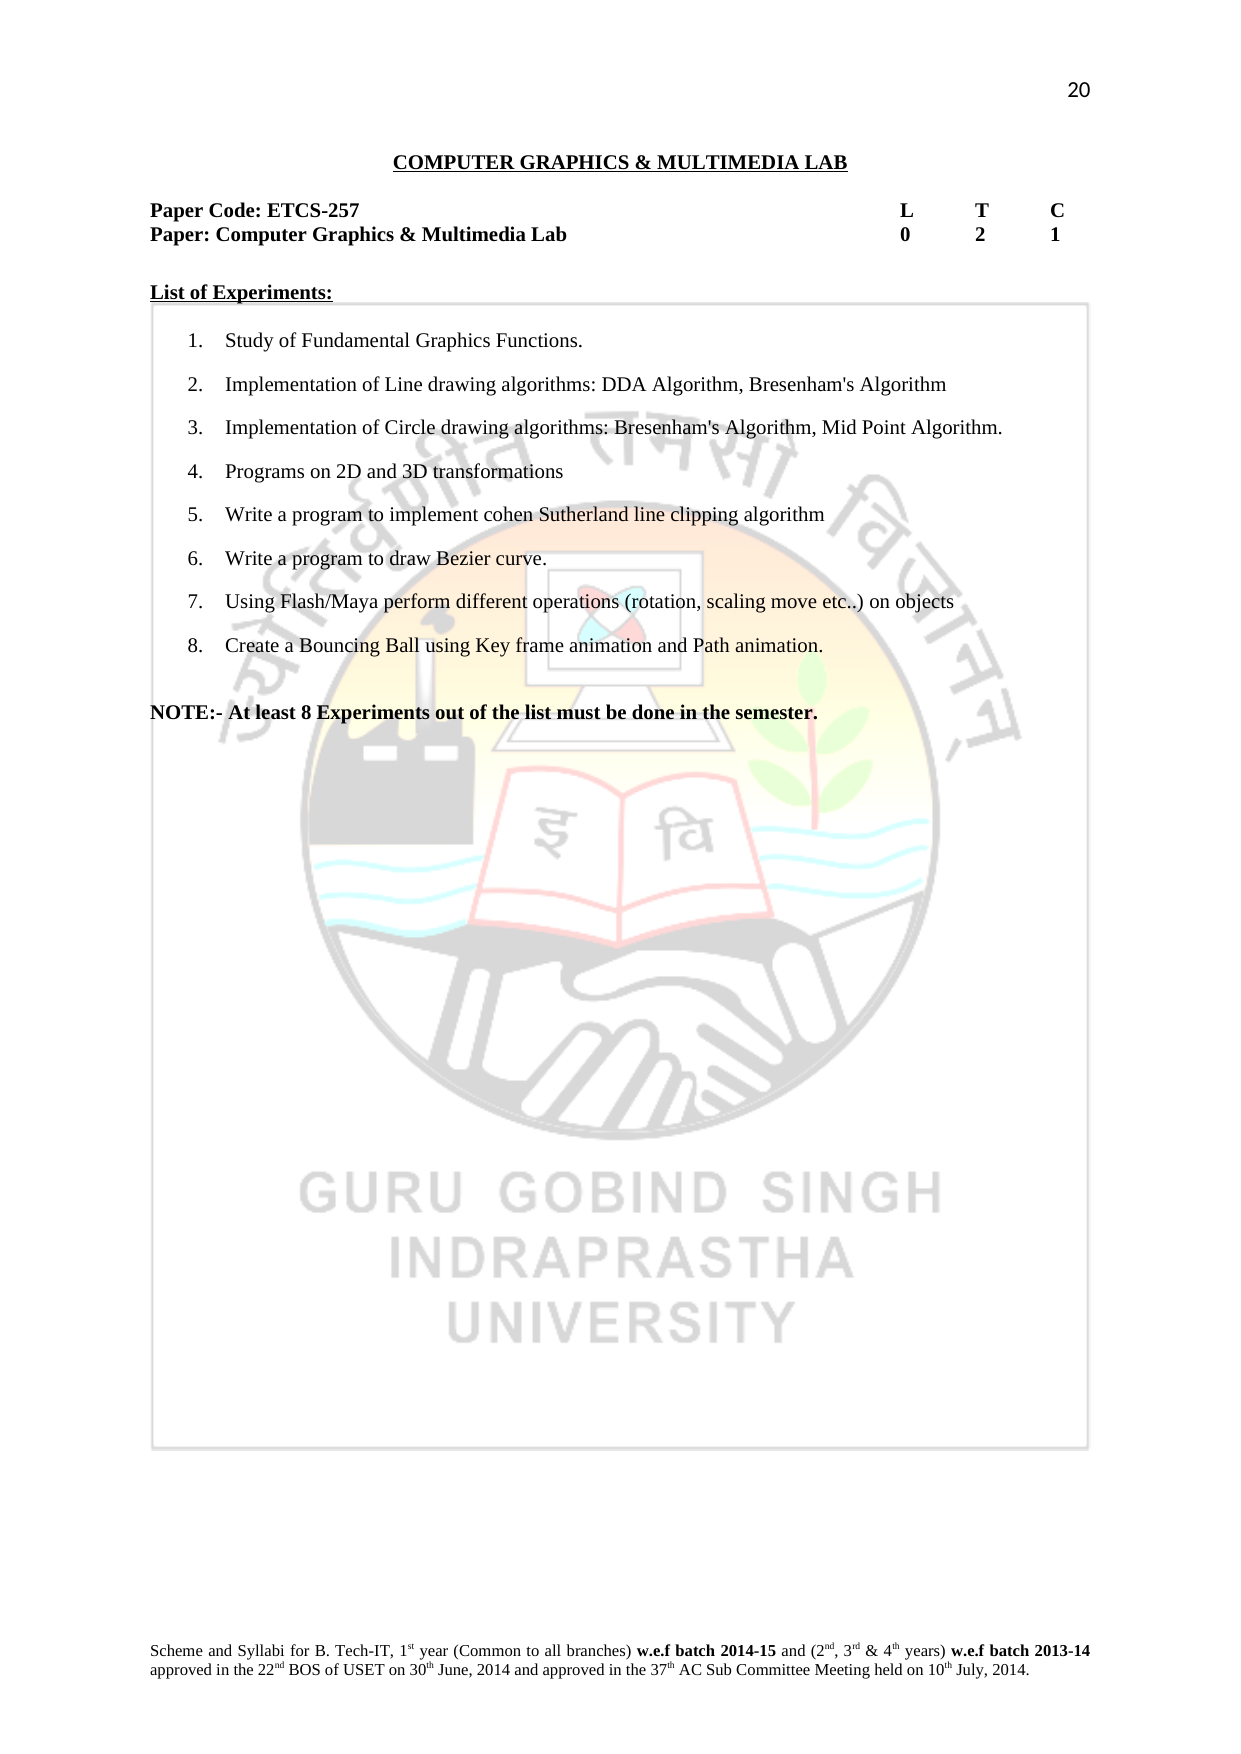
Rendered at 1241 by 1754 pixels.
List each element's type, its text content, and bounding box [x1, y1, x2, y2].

text Paper: Computer Graphics & Multimedia Lab 0 2 1 [150, 222, 1090, 246]
text COMPUTER GRAPHICS & MULTIMEDIA LAB [150, 150, 1090, 174]
list Programs on 2D and 3D transformations [187, 458, 1090, 483]
text NOTE:- At least 8 Experiments out of the list must be done in the semester. [150, 700, 1090, 724]
list Implementation of Circle drawing algorithms: Bresenham's Algorithm, Mid Point Algorithm. [187, 415, 1090, 439]
text Paper Code: ETCS-257 L T C [150, 198, 1090, 222]
list Implementation of Line drawing algorithms: DDA Algorithm, Bresenham's Algorithm [187, 371, 1090, 396]
list Write a program to draw Bezier curve. [187, 546, 1090, 570]
text List of Experiments: [150, 280, 1090, 304]
list Write a program to implement cohen Sutherland line clipping algorithm [187, 502, 1090, 526]
list Create a Bouncing Ball using Key frame animation and Path animation. [187, 633, 1090, 657]
list Using Flash/Maya perform different operations (rotation, scaling move etc..) on objects [187, 589, 1090, 613]
list Study of Fundamental Graphics Functions. [187, 328, 1090, 352]
